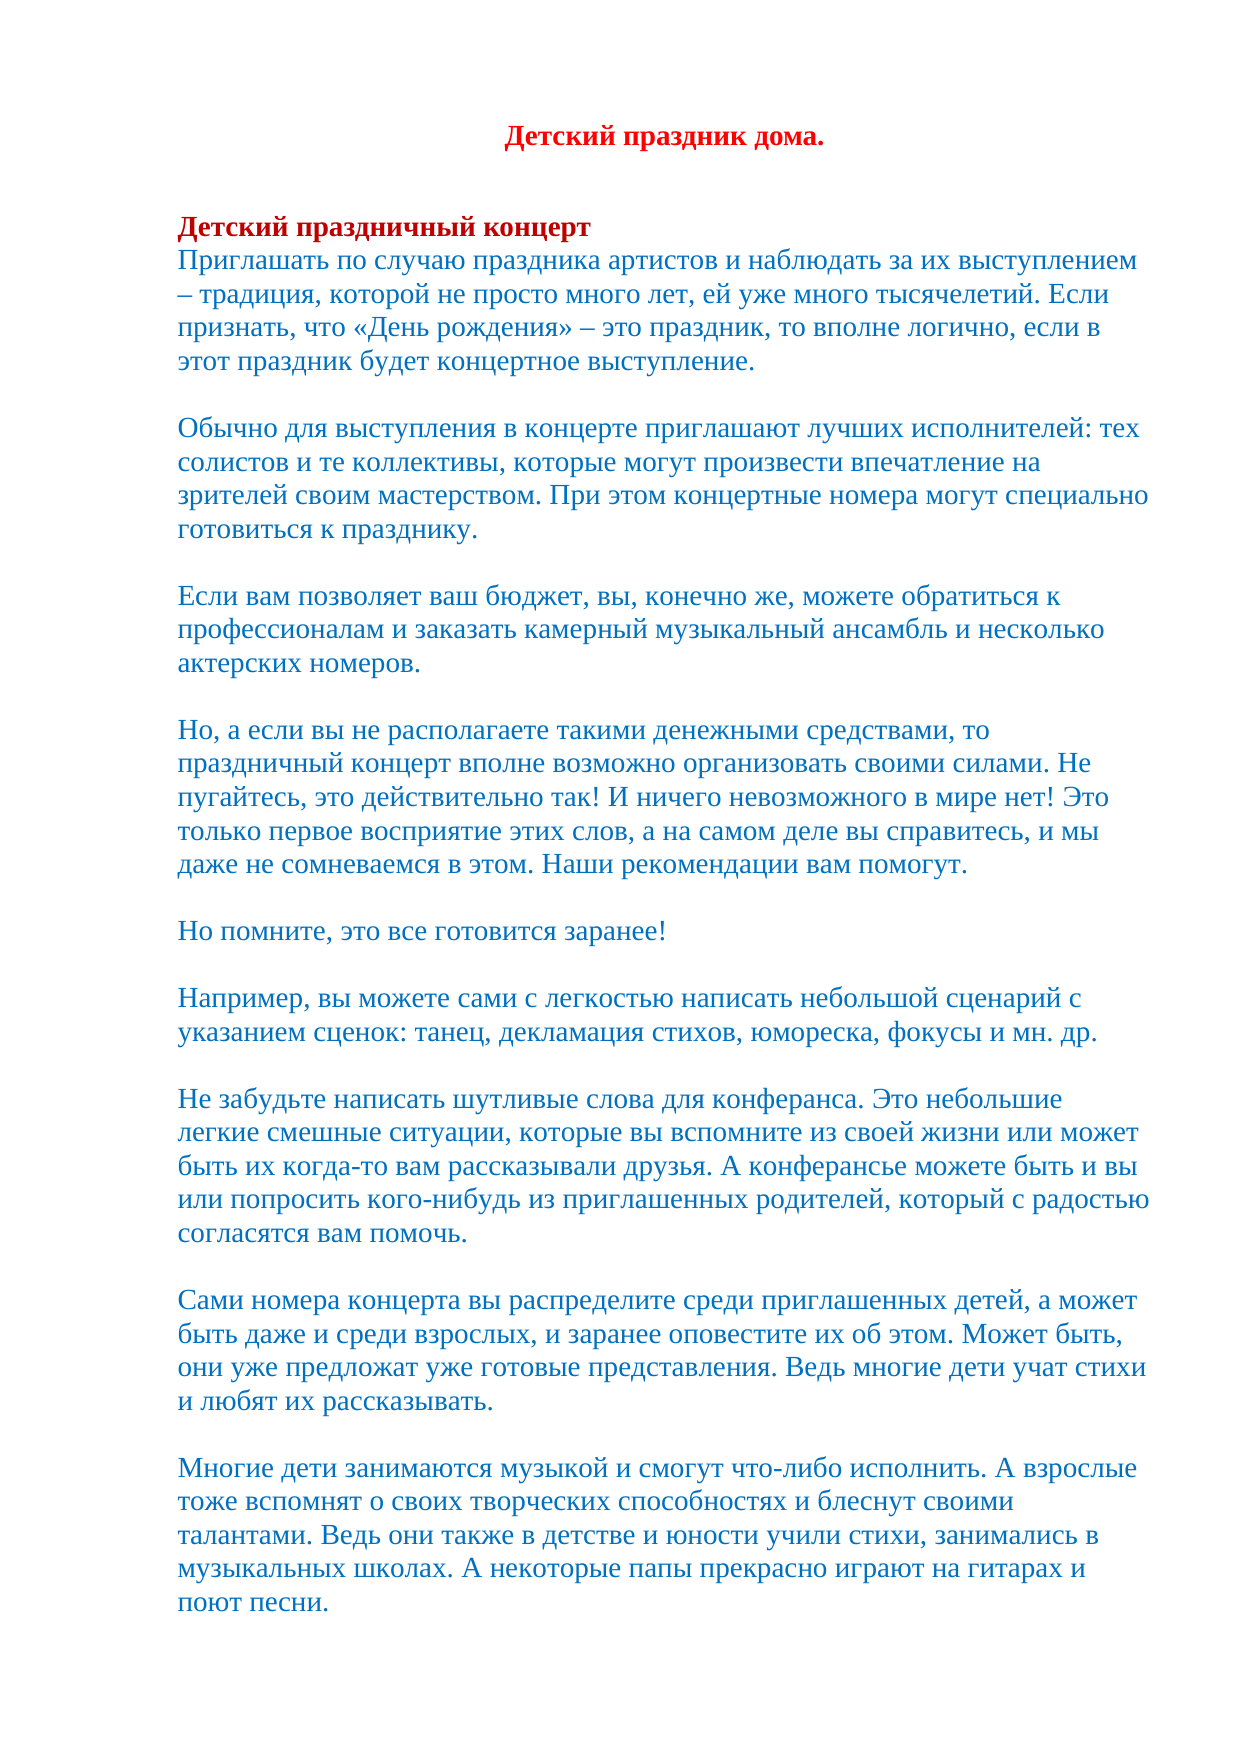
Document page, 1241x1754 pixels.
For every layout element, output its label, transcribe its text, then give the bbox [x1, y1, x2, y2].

text Детский праздник дома. [177, 118, 1152, 180]
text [177, 209, 1152, 1618]
